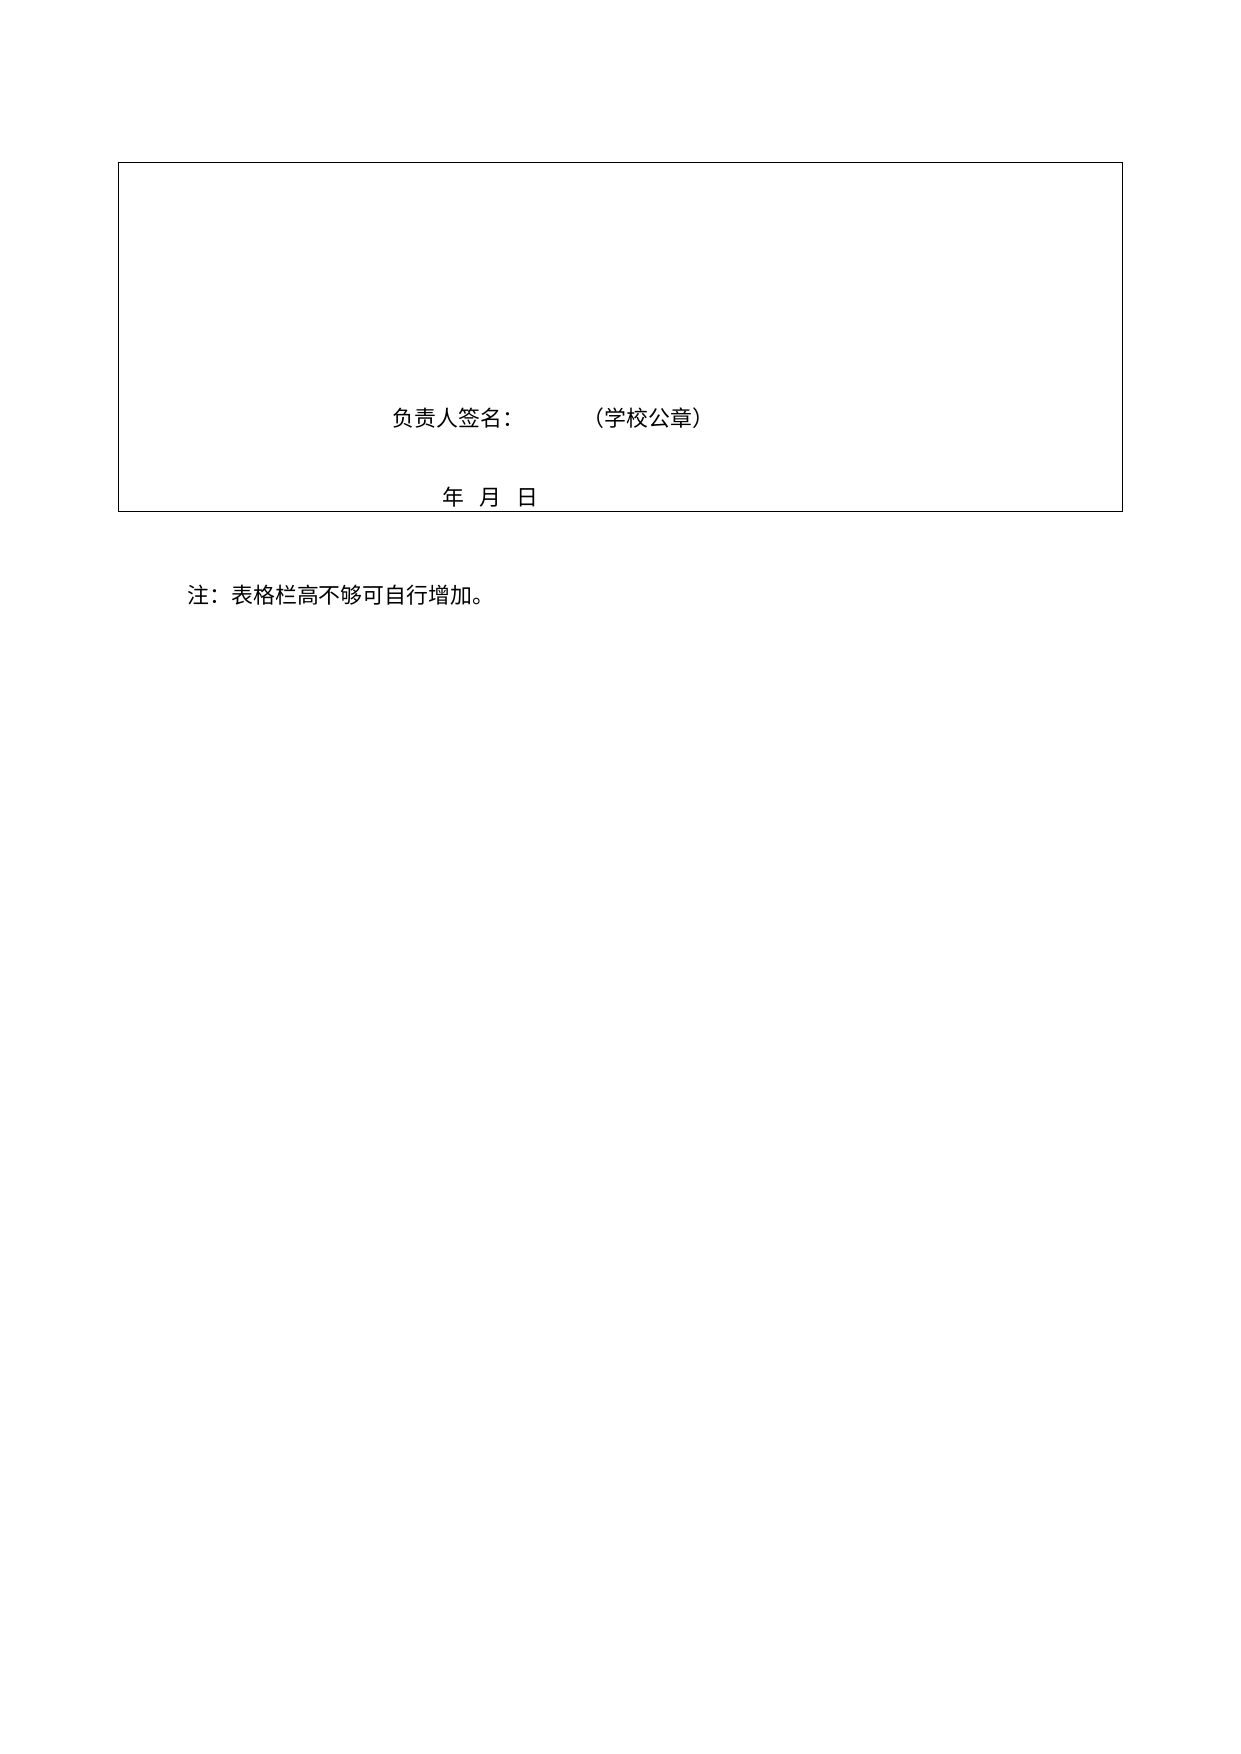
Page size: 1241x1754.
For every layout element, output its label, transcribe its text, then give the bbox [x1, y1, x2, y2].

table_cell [119, 163, 1122, 511]
text 注：表格栏高不够可自行增加。 [187, 577, 1053, 610]
